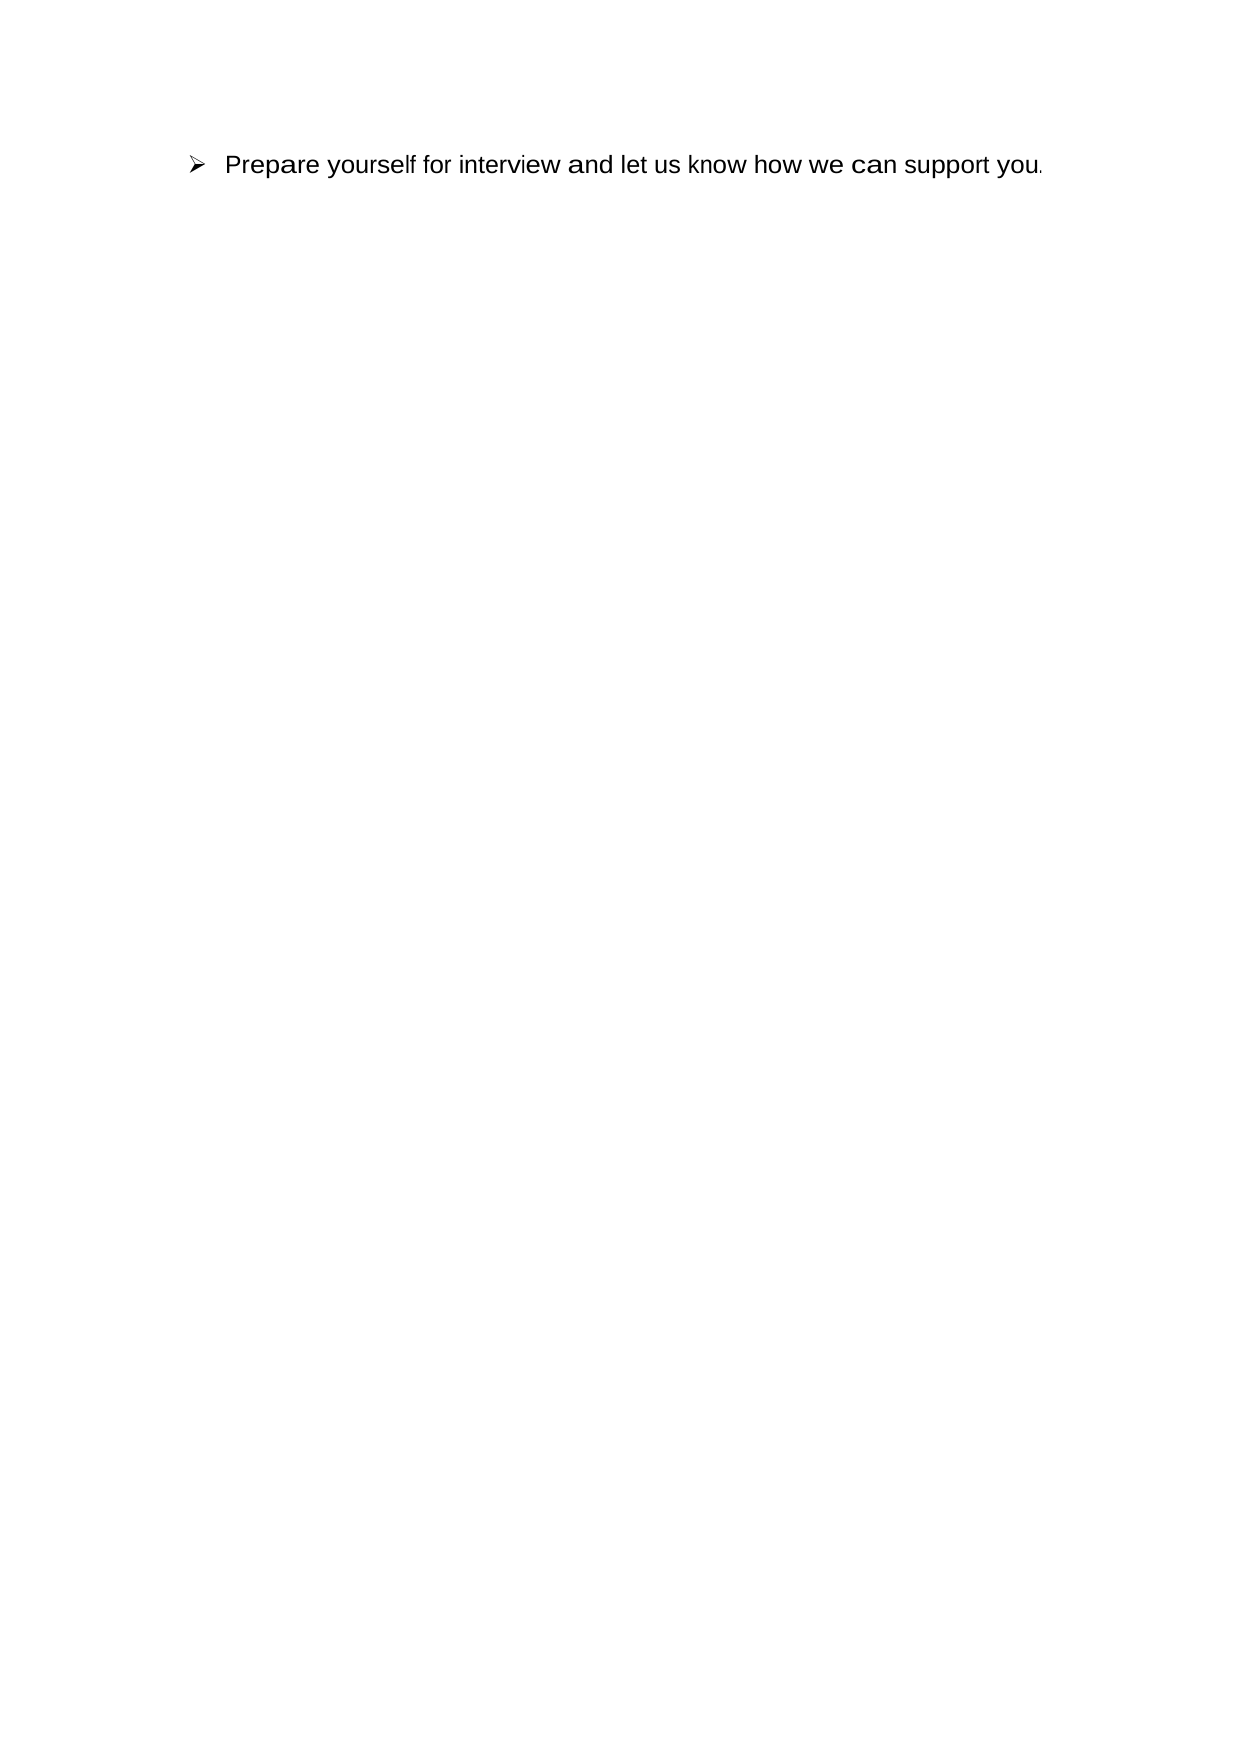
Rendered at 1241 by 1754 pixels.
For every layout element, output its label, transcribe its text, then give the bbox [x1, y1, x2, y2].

list Prepare yourself for interview and let us know how we can support you. [187, 150, 1124, 179]
